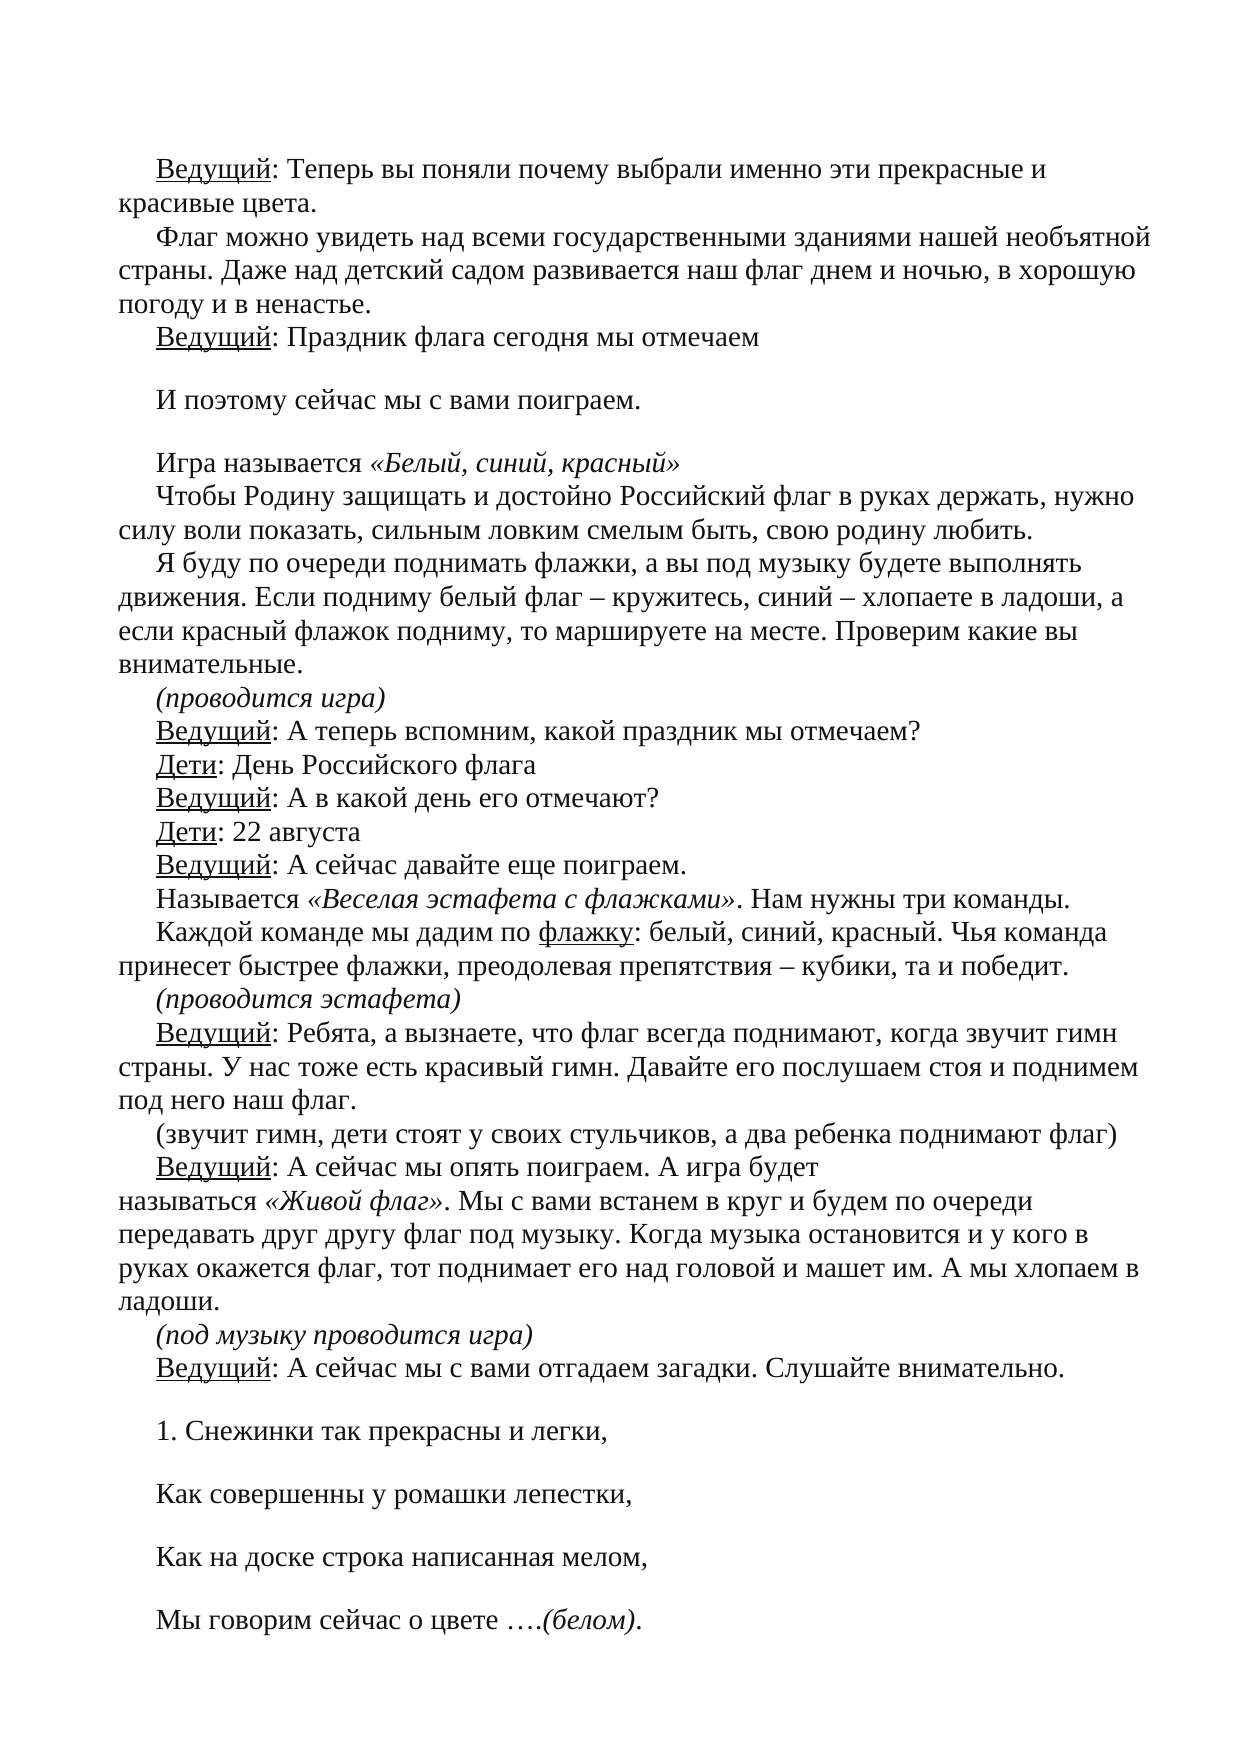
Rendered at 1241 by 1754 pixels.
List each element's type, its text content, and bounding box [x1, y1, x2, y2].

text Ведущий: А сейчас мы опять поиграем. А игра будет называться «Живой флаг». Мы с вами встанем в круг и будем по очереди передавать друг другу флаг под музыку. Когда музыка остановится и у кого в руках окажется флаг, тот поднимает его над головой и машет им. А мы хлопаем в ладоши. [118, 1149, 1152, 1317]
text Игра называется «Белый, синий, красный» [118, 445, 1152, 478]
text Ведущий: Ребята, а вызнаете, что флаг всегда поднимают, когда звучит гимн страны. У нас тоже есть красивый гимн. Давайте его послушаем стоя и поднимем под него наш флаг. [118, 1015, 1152, 1116]
text 1. Снежинки так прекрасны и легки, [118, 1413, 1152, 1447]
text Я буду по очереди поднимать флажки, а вы под музыку будете выполнять движения. Если подниму белый флаг – кружитесь, синий – хлопаете в ладоши, а если красный флажок подниму, то маршируете на месте. Проверим какие вы внимательные. [118, 546, 1152, 680]
text Называется «Веселая эстафета с флажками». Нам нужны три команды. [118, 881, 1152, 914]
text Каждой команде мы дадим по флажку: белый, синий, красный. Чья команда принесет быстрее флажки, преодолевая препятствия – кубики, та и победит. [118, 914, 1152, 982]
text Ведущий: А в какой день его отмечают? [118, 780, 1152, 814]
text Флаг можно увидеть над всеми государственными зданиями нашей необъятной страны. Даже над детский садом развивается наш флаг днем и ночью, в хорошую погоду и в ненастье. [118, 219, 1152, 319]
text Ведущий: А теперь вспомним, какой праздник мы отмечаем? [118, 713, 1152, 747]
text Ведущий: А сейчас давайте еще поиграем. [118, 847, 1152, 881]
text И поэтому сейчас мы с вами поиграем. [118, 382, 1152, 416]
text Ведущий: А сейчас мы с вами отгадаем загадки. Слушайте внимательно. [118, 1351, 1152, 1384]
text Ведущий: Теперь вы поняли почему выбрали именно эти прекрасные и красивые цвета. [118, 152, 1152, 219]
text (проводится игра) [118, 680, 1152, 713]
text Дети: 22 августа [118, 814, 1152, 847]
text Мы говорим сейчас о цвете ….(белом). [118, 1602, 1152, 1635]
text (звучит гимн, дети стоят у своих стульчиков, а два ребенка поднимают флаг) [118, 1116, 1152, 1149]
text (проводится эстафета) [118, 982, 1152, 1015]
text Как на доске строка написанная мелом, [118, 1539, 1152, 1573]
text Чтобы Родину защищать и достойно Российский флаг в руках держать, нужно силу воли показать, сильным ловким смелым быть, свою родину любить. [118, 478, 1152, 546]
text Дети: День Российского флага [118, 747, 1152, 780]
text Ведущий: Праздник флага сегодня мы отмечаем [118, 319, 1152, 353]
text Как совершенны у ромашки лепестки, [118, 1476, 1152, 1510]
text (под музыку проводится игра) [118, 1317, 1152, 1351]
